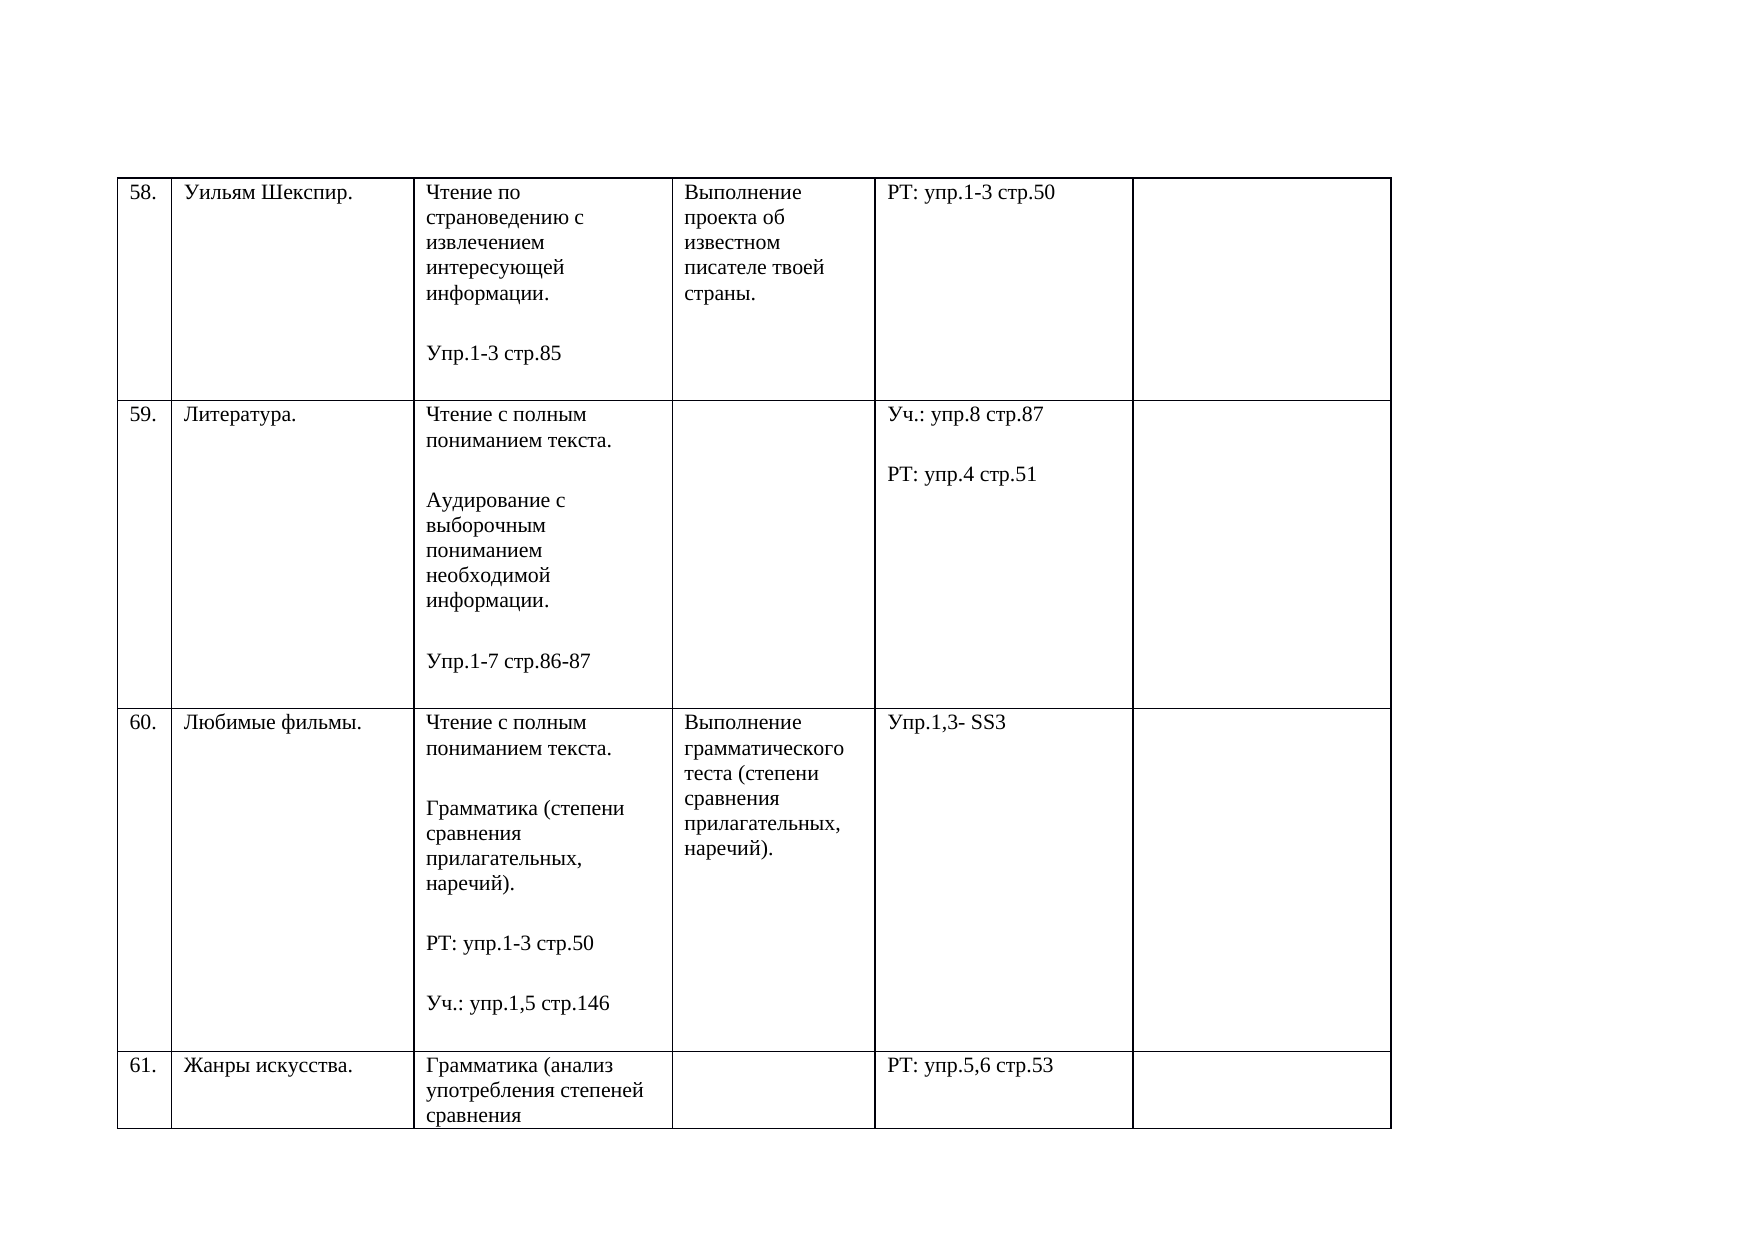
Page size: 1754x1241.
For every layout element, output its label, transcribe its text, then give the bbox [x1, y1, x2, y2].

table_cell РТ: упр.1-3 стр.50 [876, 179, 1132, 400]
table_cell 60. [118, 709, 171, 1051]
table_cell Выполнение проекта об известном писателе твоей страны. [673, 179, 874, 400]
table_cell Любимые фильмы. [172, 709, 413, 1051]
table_cell [1134, 1052, 1390, 1128]
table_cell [415, 1052, 672, 1128]
table_cell Литература. [172, 401, 413, 708]
table_cell Чтение с полным пониманием текста. Грамматика (степени сравнения прилагательных, наречий). РТ: упр.1-3 стр.50 Уч.: упр.1,5 стр.146 [415, 709, 672, 1051]
table_cell Упр.1,3- SS3 [876, 709, 1132, 1051]
table_cell Чтение по страноведению с извлечением интересующей информации. Упр.1-3 стр.85 [415, 179, 672, 400]
table_cell Выполнение грамматического теста (степени сравнения прилагательных, наречий). [673, 709, 874, 1051]
table_cell [1134, 401, 1390, 708]
table_cell Уч.: упр.8 стр.87 РТ: упр.4 стр.51 [876, 401, 1132, 708]
table_cell [1134, 709, 1390, 1051]
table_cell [876, 1052, 1132, 1128]
table_cell 58. [118, 179, 171, 400]
table_cell [673, 401, 874, 708]
table_cell [673, 1052, 874, 1128]
table_cell Жанры искусства. [172, 1052, 413, 1128]
table_cell 61. [118, 1052, 171, 1128]
table_cell Чтение с полным пониманием текста. Аудирование с выборочным пониманием необходимой информации. Упр.1-7 стр.86-87 [415, 401, 672, 708]
table_cell Уильям Шекспир. [172, 179, 413, 400]
table_cell 59. [118, 401, 171, 708]
table_cell [1134, 179, 1390, 400]
